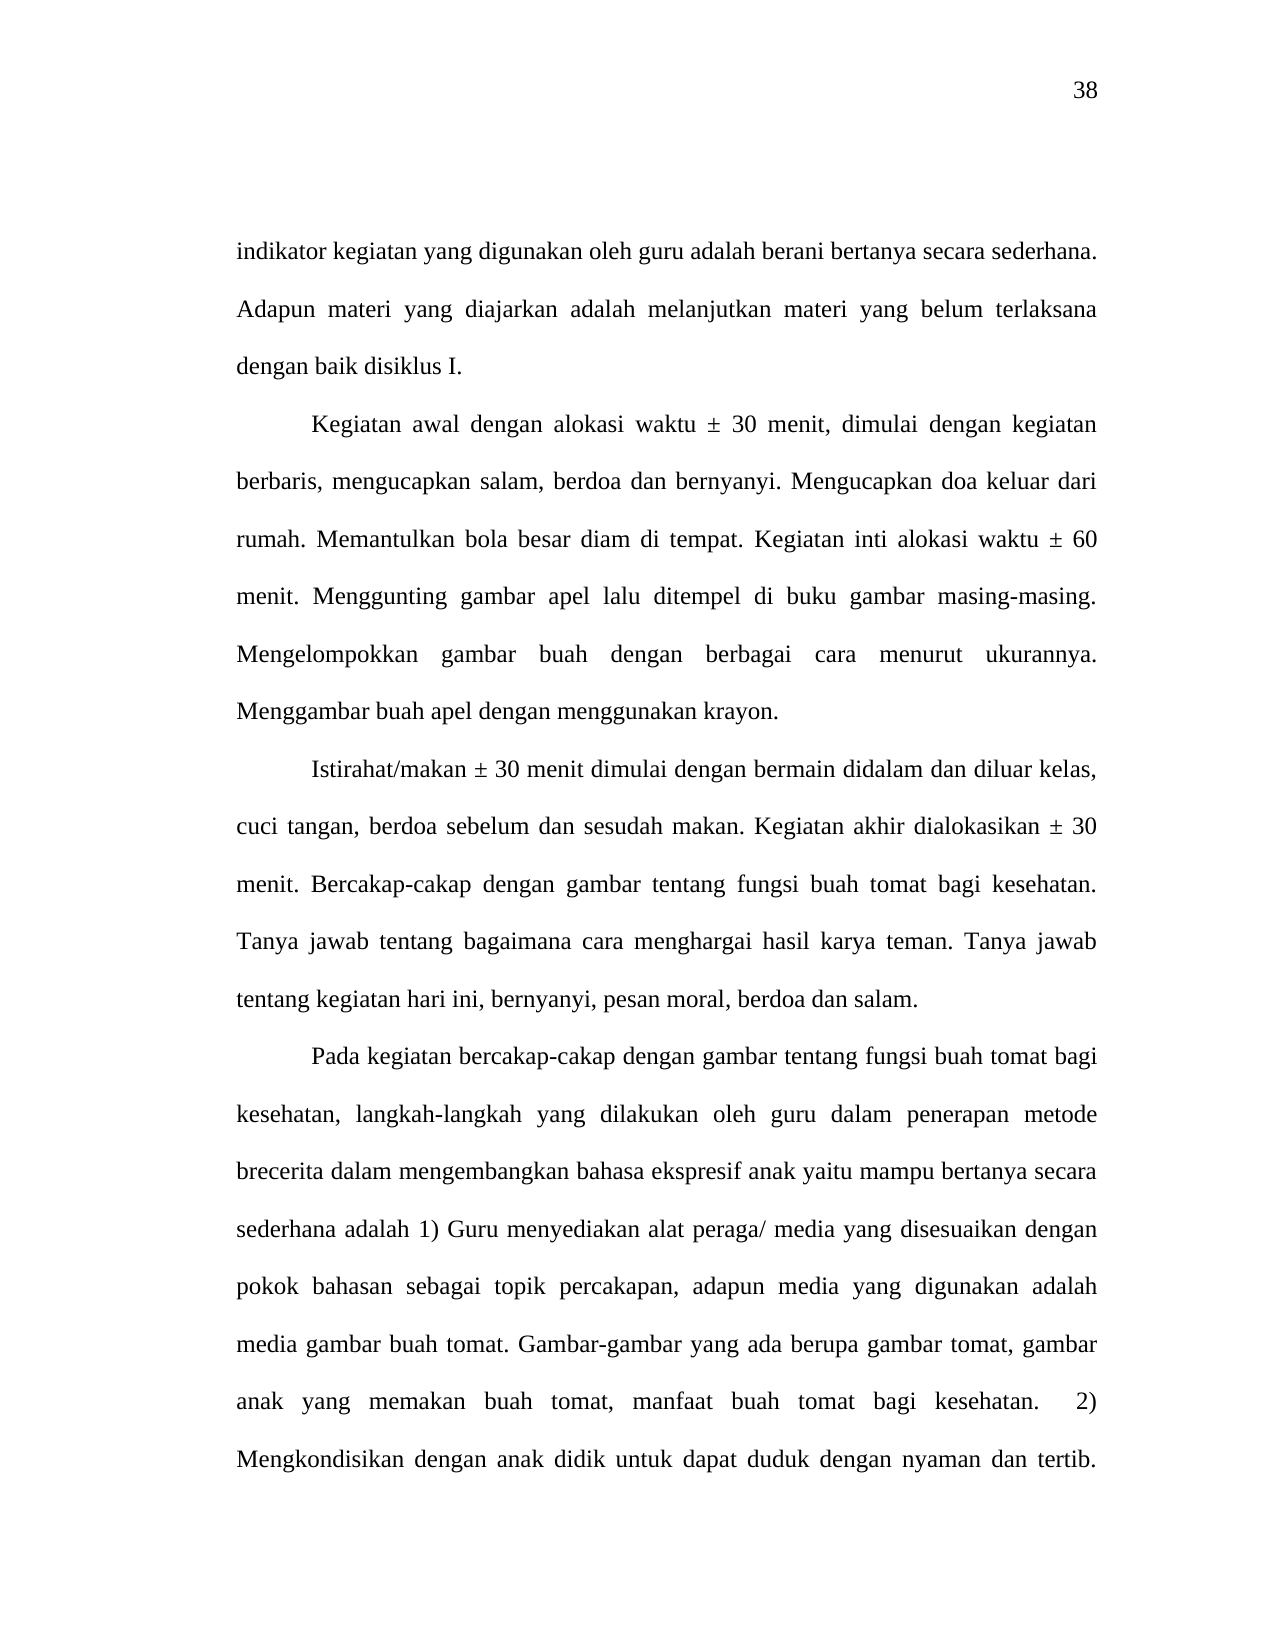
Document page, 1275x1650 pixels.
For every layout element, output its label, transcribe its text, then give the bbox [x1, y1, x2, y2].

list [236, 1041, 1098, 1472]
list Istirahat/makan ± 30 menit dimulai dengan bermain didalam dan diluar kelas, cuci tangan, berdoa sebelum dan sesudah makan. Kegiatan akhir dialokasikan ± 30 menit. Bercakap-cakap dengan gambar tentang fungsi buah tomat bagi kesehatan. Tanya jawab tentang bagaimana cara menghargai hasil karya teman. Tanya jawab tentang kegiatan hari ini, bernyanyi, pesan moral, berdoa dan salam. [236, 754, 1098, 1012]
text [236, 236, 1098, 380]
list Kegiatan awal dengan alokasi waktu ± 30 menit, dimulai dengan kegiatan berbaris, mengucapkan salam, berdoa dan bernyanyi. Mengucapkan doa keluar dari rumah. Memantulkan bola besar diam di tempat. Kegiatan inti alokasi waktu ± 60 menit. Menggunting gambar apel lalu ditempel di buku gambar masing-masing. Mengelompokkan gambar buah dengan berbagai cara menurut ukurannya. Menggambar buah apel dengan menggunakan krayon. [236, 409, 1098, 725]
